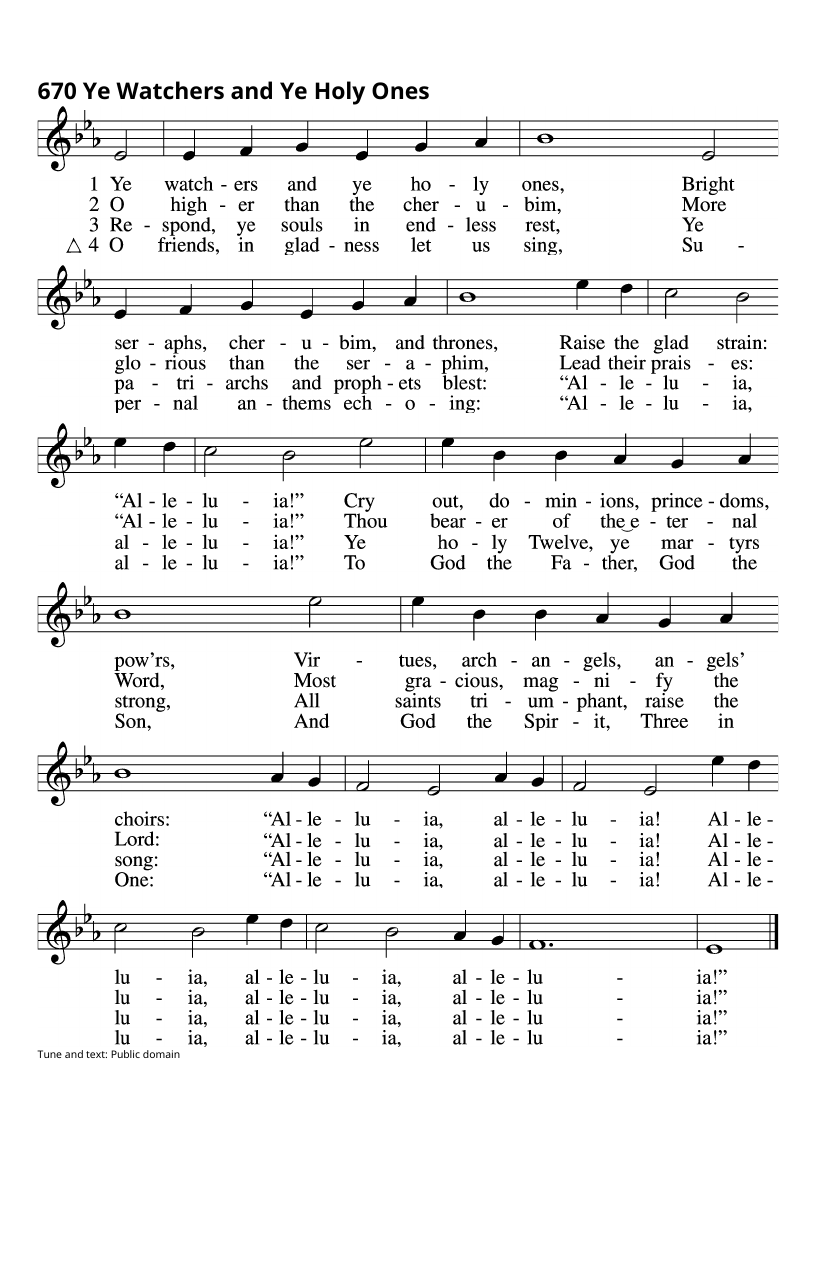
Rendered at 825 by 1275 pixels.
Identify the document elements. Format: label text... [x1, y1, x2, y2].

text 670 Ye Watchers and Ye Holy Ones [37, 75, 778, 106]
picture [37, 106, 779, 1047]
text Tune and text: Public domain [37, 1047, 778, 1061]
